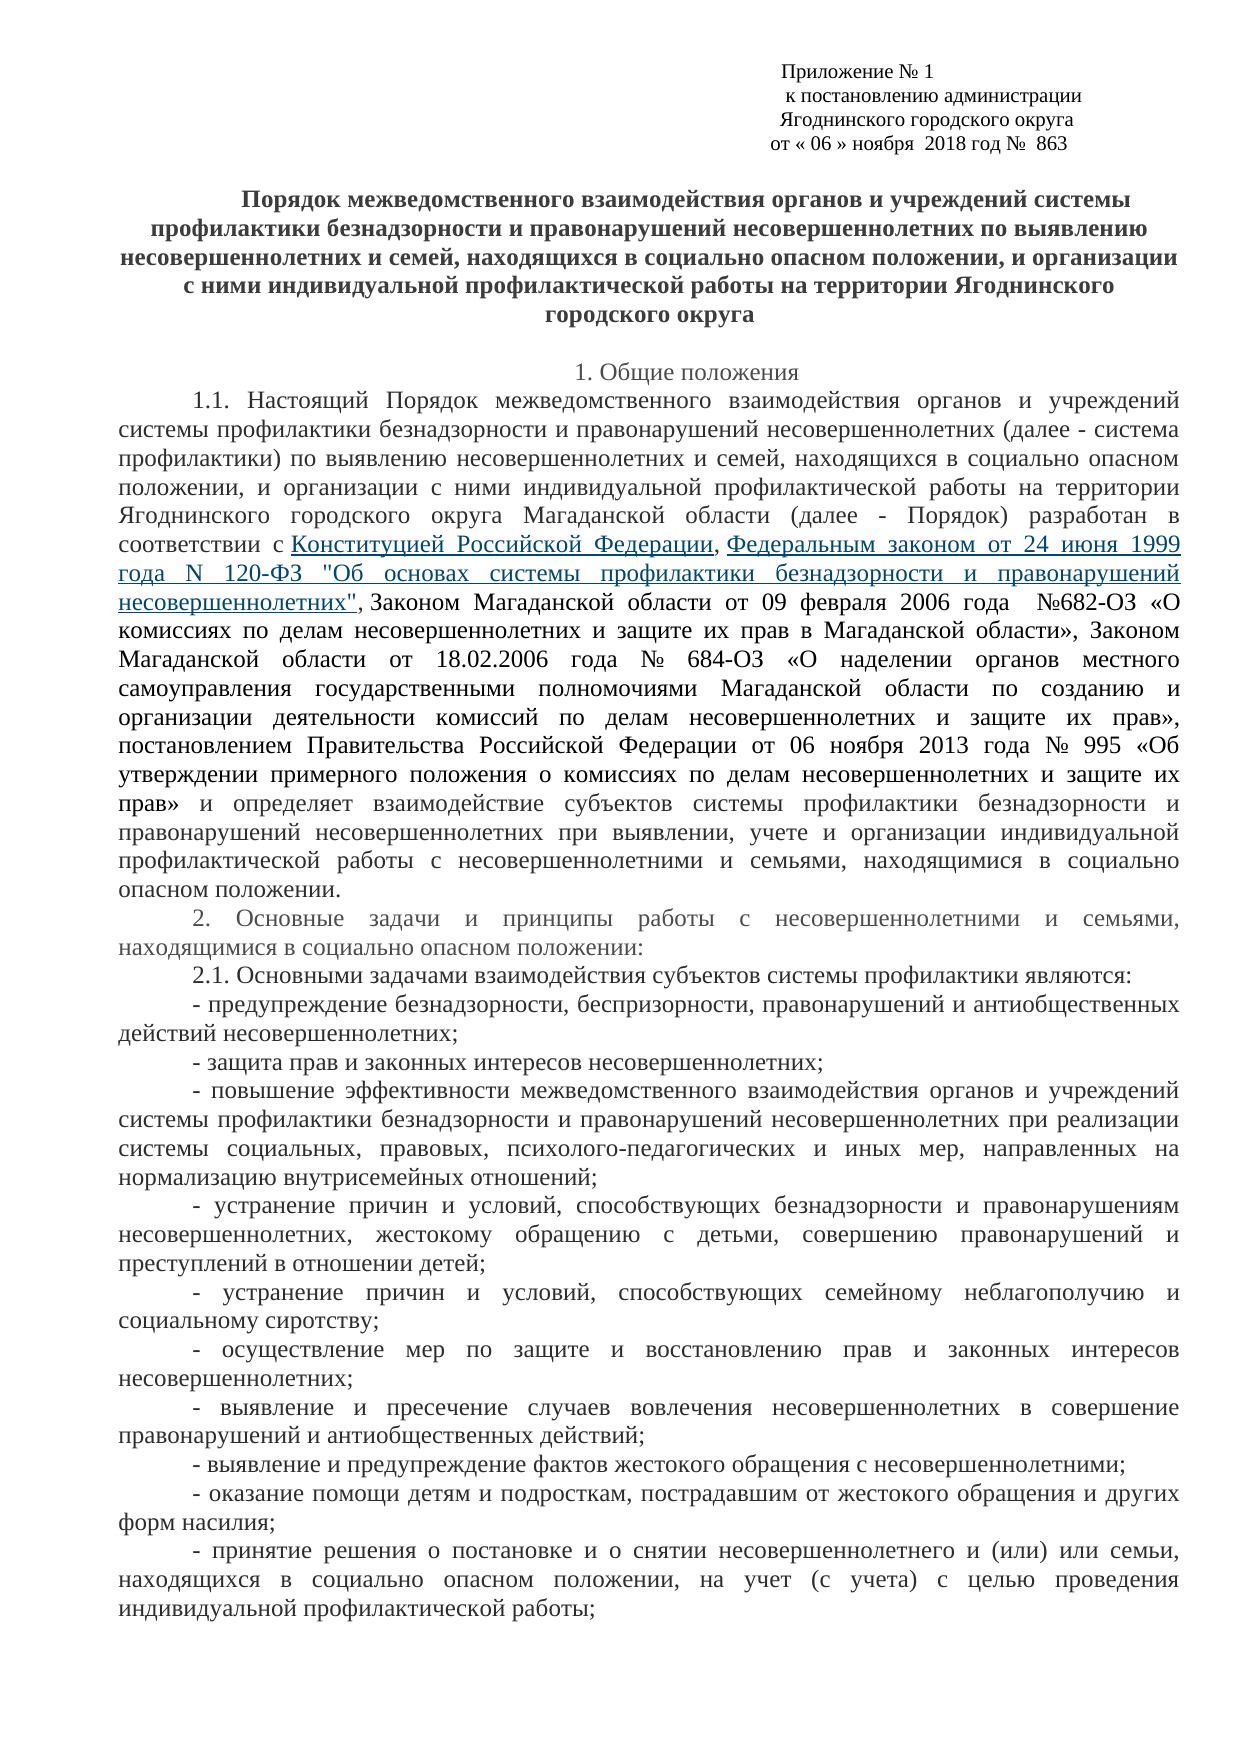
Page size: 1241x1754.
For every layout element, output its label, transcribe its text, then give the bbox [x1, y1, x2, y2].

text к постановлению администрации [118, 83, 1181, 107]
text - устранение причин и условий, способствующих безнадзорности и правонарушениям несовершеннолетних, жестокому обращению с детьми, совершению правонарушений и преступлений в отношении детей; [118, 1190, 1181, 1277]
text - защита прав и законных интересов несовершеннолетних; [118, 1047, 1181, 1075]
text - выявление и предупреждение фактов жестокого обращения с несовершеннолетними; [118, 1449, 1181, 1478]
text 2. Основные задачи и принципы работы с несовершеннолетними и семьями, находящимися в социально опасном положении: [118, 903, 1181, 960]
text - осуществление мер по защите и восстановлению прав и законных интересов несовершеннолетних; [118, 1334, 1181, 1392]
text - повышение эффективности межведомственного взаимодействия органов и учреждений системы профилактики безнадзорности и правонарушений несовершеннолетних при реализации системы социальных, правовых, психолого-педагогических и иных мер, направленных на нормализацию внутрисемейных отношений; [118, 1075, 1181, 1190]
text - оказание помощи детям и подросткам, пострадавшим от жестокого обращения и других форм насилия; [118, 1478, 1181, 1535]
text 1. Общие положения [118, 357, 1181, 385]
text - устранение причин и условий, способствующих семейному неблагополучию и социальному сиротству; [118, 1277, 1181, 1334]
text 1.1. Настоящий Порядок межведомственного взаимодействия органов и учреждений системы профилактики безнадзорности и правонарушений несовершеннолетних (далее - система профилактики) по выявлению несовершеннолетних и семей, находящихся в социально опасном положении, и организации с ними индивидуальной профилактической работы на территории Ягоднинского городского округа Магаданской области (далее - Порядок) разработан в соответствии с Конституцией Российской Федерации, Федеральным законом от 24 июня 1999 года N 120-ФЗ "Об основах системы профилактики безнадзорности и правонарушений несовершеннолетних", Законом Магаданской области от 09 февраля 2006 года №682-ОЗ «О комиссиях по делам несовершеннолетних и защите их прав в Магаданской области», Законом Магаданской области от 18.02.2006 года № 684-ОЗ «О наделении органов местного самоуправления государственными полномочиями Магаданской области по созданию и организации деятельности комиссий по делам несовершеннолетних и защите их прав», постановлением Правительства Российской Федерации от 06 ноября 2013 года № 995 «Об утверждении примерного положения о комиссиях по делам несовершеннолетних и защите их прав» и определяет взаимодействие субъектов системы профилактики безнадзорности и правонарушений несовершеннолетних при выявлении, учете и организации индивидуальной профилактической работы с несовершеннолетними и семьями, находящимися в социально опасном положении. [118, 584, 1181, 903]
text Порядок межведомственного взаимодействия органов и учреждений системы профилактики безнадзорности и правонарушений несовершеннолетних по выявлению несовершеннолетних и семей, находящихся в социально опасном положении, и организации с ними индивидуальной профилактической работы на территории Ягоднинского городского округа [118, 184, 1181, 328]
text Приложение № 1 [487, 59, 1181, 83]
text - выявление и пресечение случаев вовлечения несовершеннолетних в совершение правонарушений и антиобщественных действий; [118, 1392, 1181, 1449]
text 2.1. Основными задачами взаимодействия субъектов системы профилактики являются: [118, 960, 1181, 989]
text Ягоднинского городского округа [118, 107, 1181, 131]
text - предупреждение безнадзорности, беспризорности, правонарушений и антиобщественных действий несовершеннолетних; [118, 989, 1181, 1047]
text - принятие решения о постановке и о снятии несовершеннолетнего и (или) или семьи, находящихся в социально опасном положении, на учет (с учета) с целью проведения индивидуальной профилактической работы; [118, 1535, 1181, 1622]
text 1.1. Настоящий Порядок межведомственного взаимодействия органов и учреждений системы профилактики безнадзорности и правонарушений несовершеннолетних (далее - система профилактики) по выявлению несовершеннолетних и семей, находящихся в социально опасном положении, и организации с ними индивидуальной профилактической работы на территории Ягоднинского городского округа Магаданской области (далее - Порядок) разработан в соответствии с Конституцией Российской Федерации, Федеральным законом от 24 июня 1999 года N 120-ФЗ "Об основах системы профилактики безнадзорности и правонарушений несовершеннолетних", Законом Магаданской области от 09 февраля 2006 года №682-ОЗ «О комиссиях по делам несовершеннолетних и защите их прав в Магаданской области», Законом Магаданской области от 18.02.2006 года № 684-ОЗ «О наделении органов местного самоуправления государственными полномочиями Магаданской области по созданию и организации деятельности комиссий по делам несовершеннолетних и защите их прав», постановлением Правительства Российской Федерации от 06 ноября 2013 года № 995 «Об утверждении примерного положения о комиссиях по делам несовершеннолетних и защите их прав» и определяет взаимодействие субъектов системы профилактики безнадзорности и правонарушений несовершеннолетних при выявлении, учете и организации индивидуальной профилактической работы с несовершеннолетними и семьями, находящимися в социально опасном положении. [118, 385, 1181, 583]
text от « 06 » ноября 2018 год № 863 [118, 131, 1181, 155]
